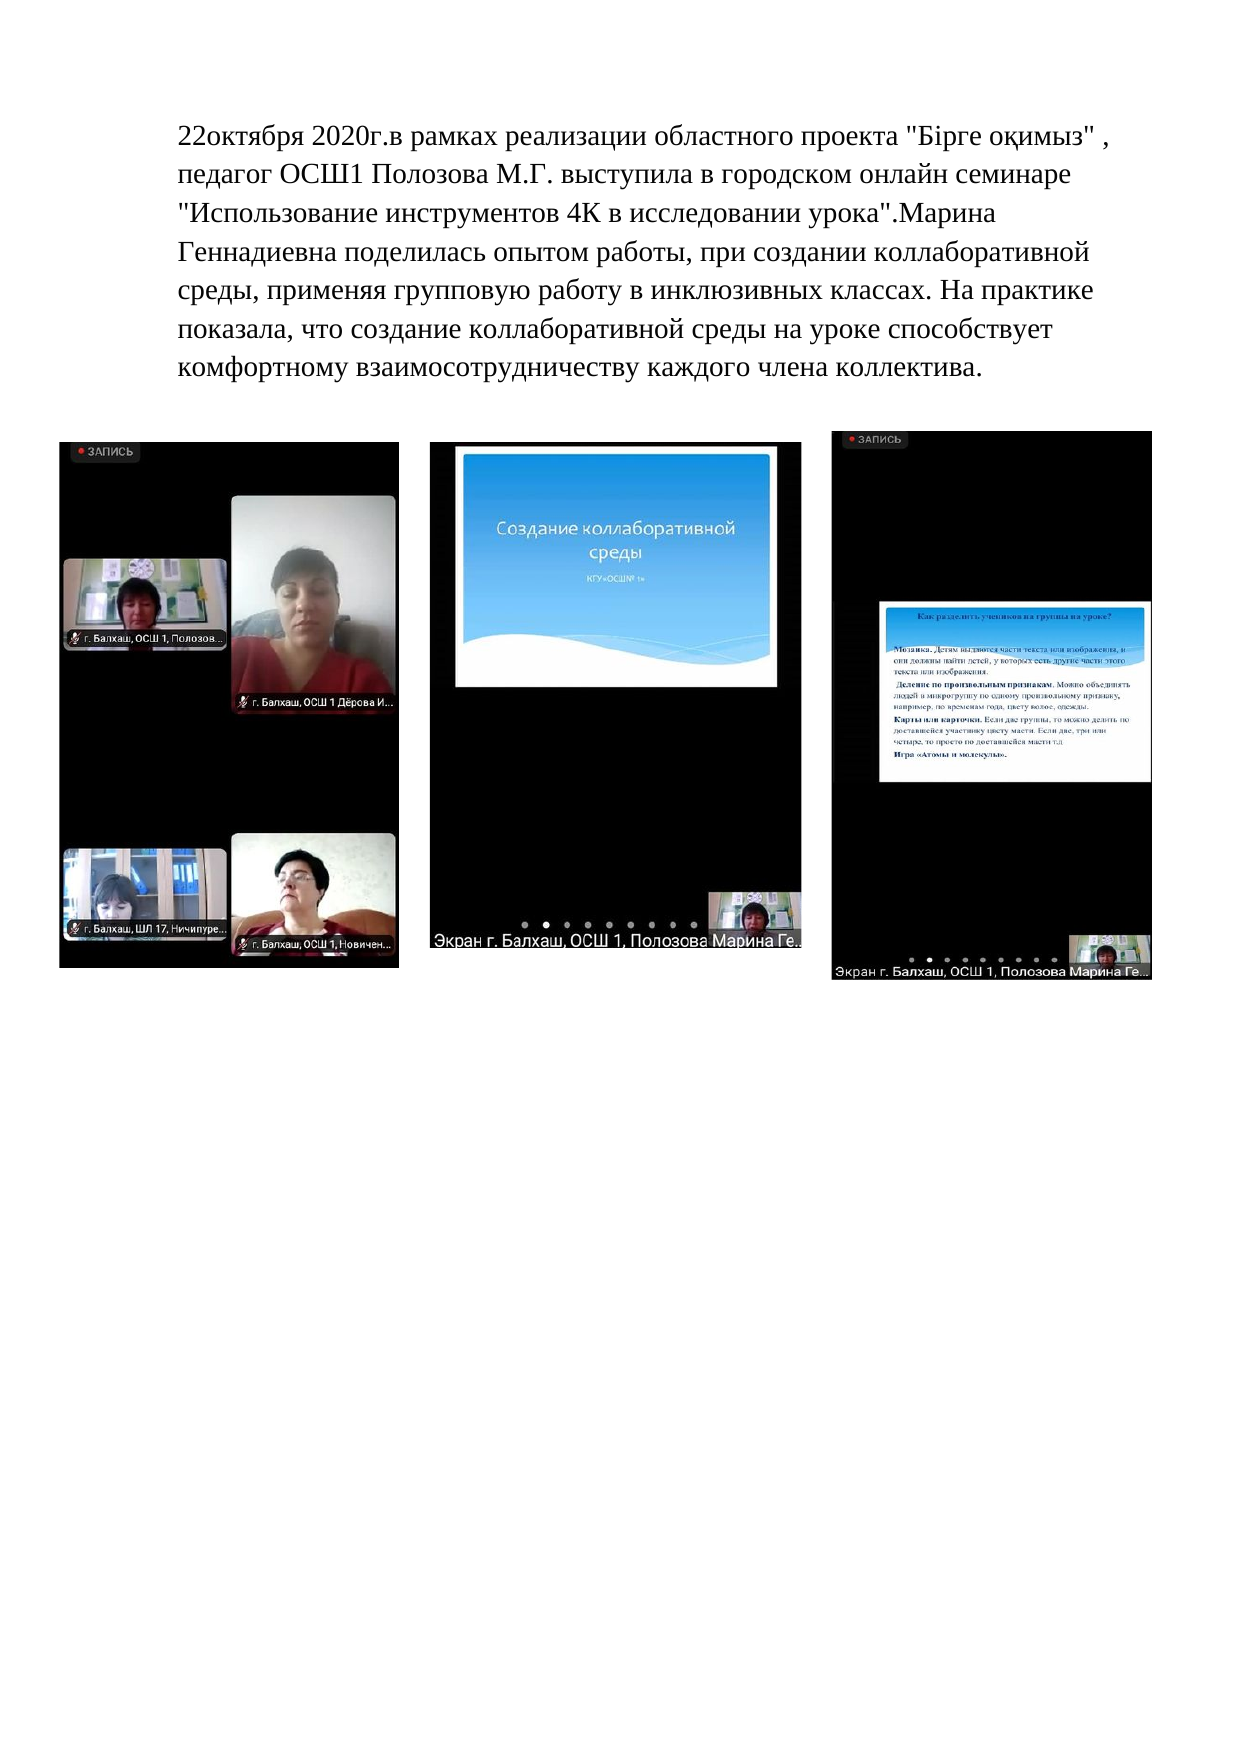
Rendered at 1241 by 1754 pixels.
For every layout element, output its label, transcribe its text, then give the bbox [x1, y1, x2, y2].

picture [59, 442, 399, 968]
text 22октября 2020г.в рамках реализации областного проекта "Бірге оқимыз" , педагог ОСШ1 Полозова М.Г. выступила в городском онлайн семинаре "Использование инструментов 4К в исследовании урока".Марина Геннадиевна поделилась опытом работы, при создании коллаборативной среды, применяя групповую работу в инклюзивных классах. На практике показала, что создание коллаборативной среды на уроке способствует комфортному взаимосотрудничеству каждого члена коллектива. [177, 118, 1152, 383]
picture [831, 431, 1152, 980]
picture [429, 442, 802, 948]
